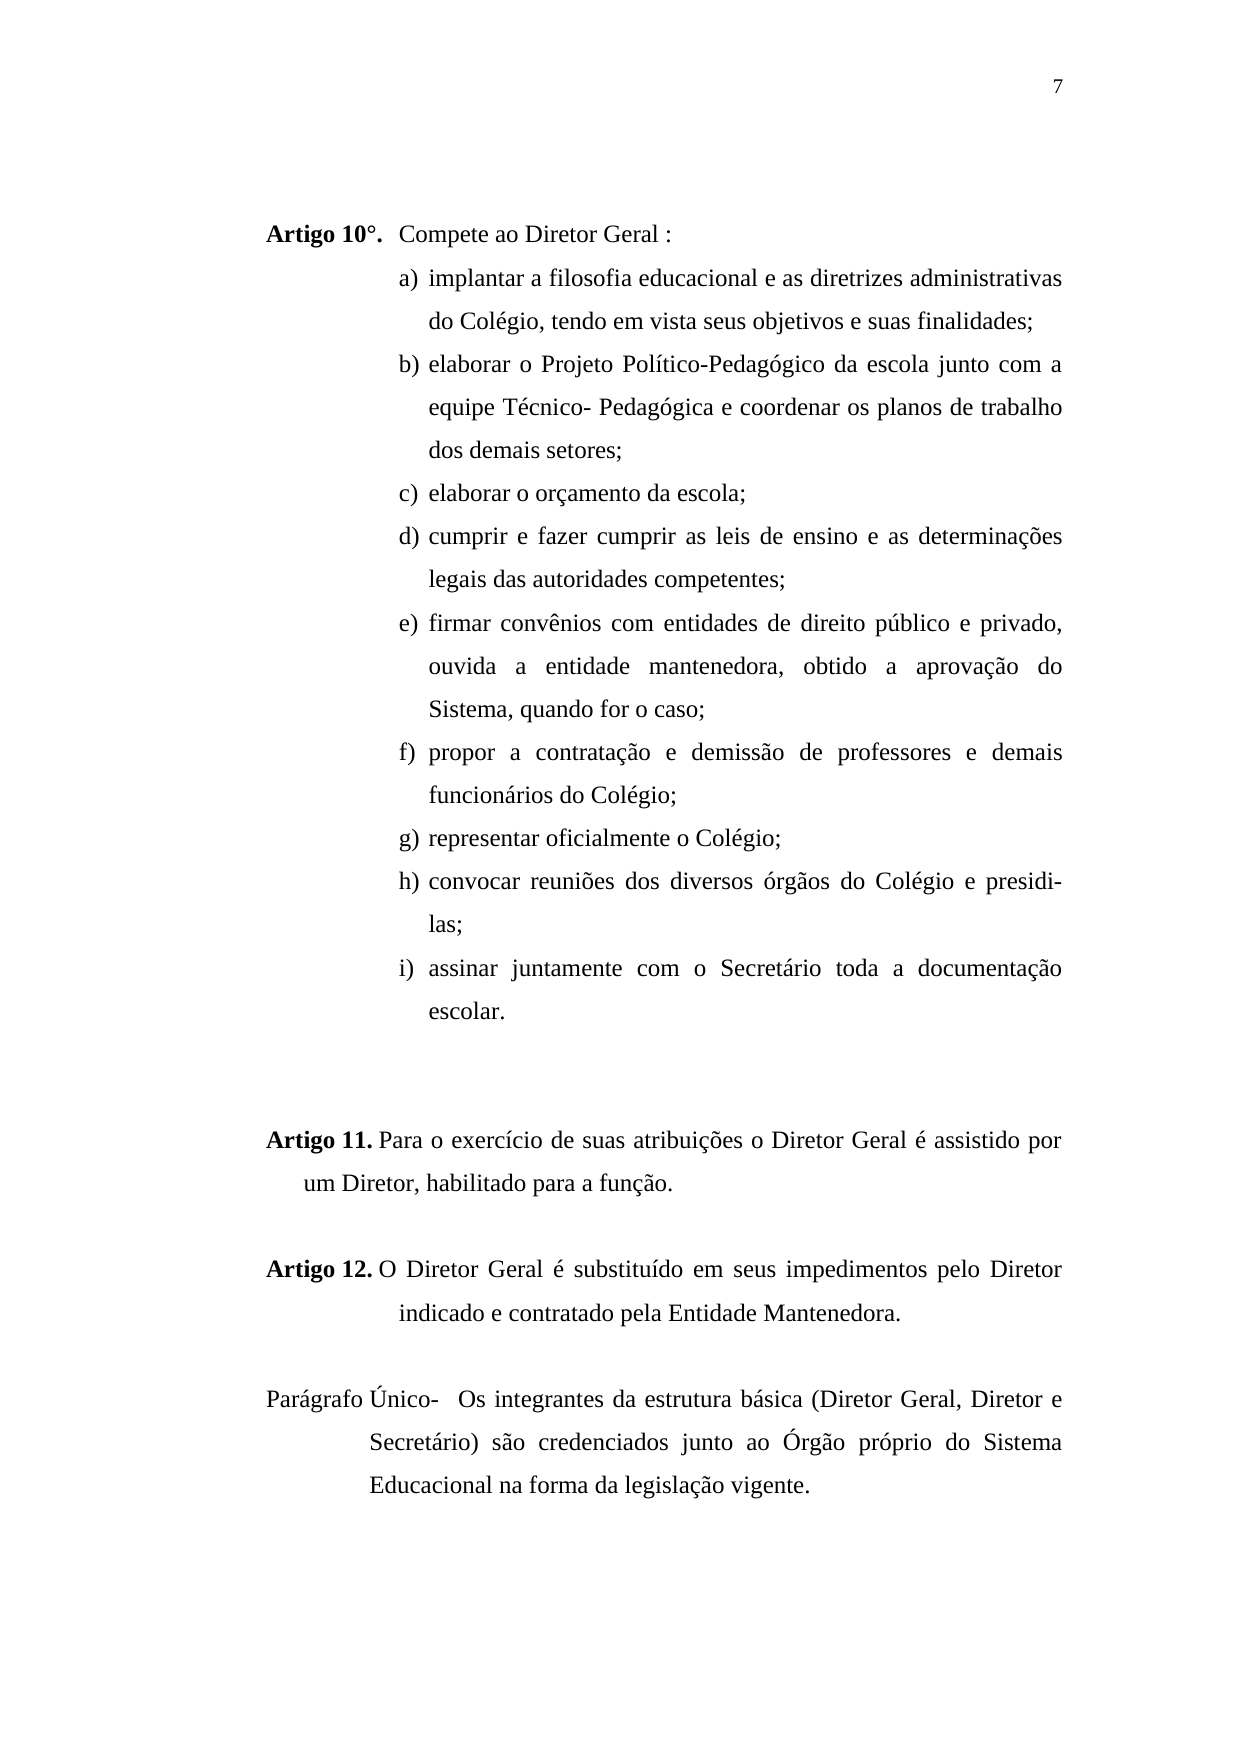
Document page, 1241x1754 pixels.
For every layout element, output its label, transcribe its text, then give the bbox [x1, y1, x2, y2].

list convocar reuniões dos diversos órgãos do Colégio e presidi-las; [399, 866, 1063, 938]
list implantar a filosofia educacional e as diretrizes administrativas do Colégio, tendo em vista seus objetivos e suas finalidades; [399, 263, 1063, 334]
list elaborar o Projeto Político-Pedagógico da escola junto com a equipe Técnico- Pedagógica e coordenar os planos de trabalho dos demais setores; [399, 349, 1063, 464]
list elaborar o orçamento da escola; [399, 478, 1063, 507]
list O Diretor Geral é substituído em seus impedimentos pelo Diretor indicado e contratado pela Entidade Mantenedora. [266, 1254, 1063, 1326]
list firmar convênios com entidades de direito público e privado, ouvida a entidade mantenedora, obtido a aprovação do Sistema, quando for o caso; [399, 608, 1063, 723]
list cumprir e fazer cumprir as leis de ensino e as determinações legais das autoridades competentes; [399, 521, 1063, 593]
list assinar juntamente com o Secretário toda a documentação escolar. [399, 953, 1063, 1024]
text Parágrafo Único- Os integrantes da estrutura básica (Diretor Geral, Diretor e Secretário) são credenciados junto ao Órgão próprio do Sistema Educacional na forma da legislação vigente. [266, 1384, 1063, 1499]
list propor a contratação e demissão de professores e demais funcionários do Colégio; [399, 737, 1063, 809]
list representar oficialmente o Colégio; [399, 823, 1063, 852]
list Compete ao Diretor Geral : [266, 219, 1063, 248]
list Para o exercício de suas atribuições o Diretor Geral é assistido por um Diretor, habilitado para a função. [266, 1125, 1063, 1197]
